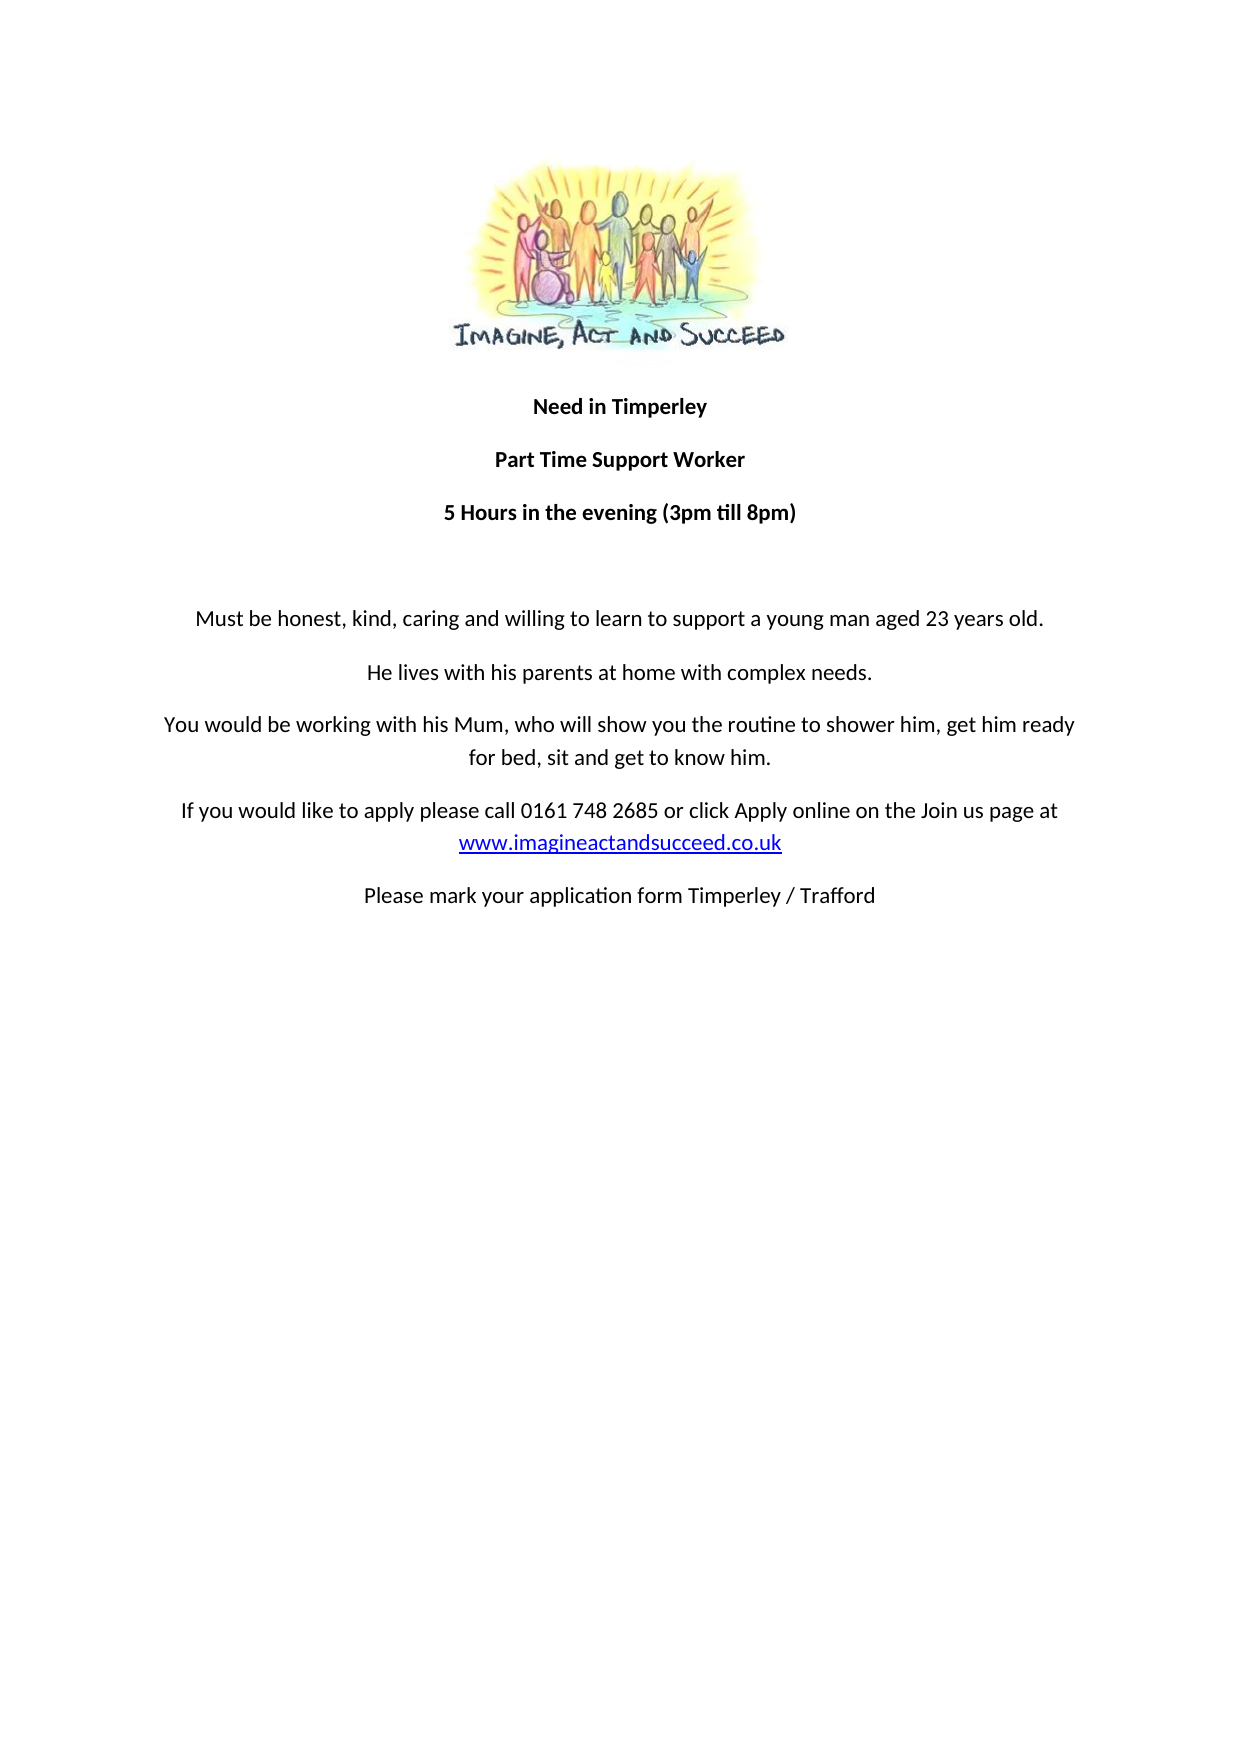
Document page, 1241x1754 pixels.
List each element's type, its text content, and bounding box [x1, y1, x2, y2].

text Please mark your application form Timperley / Trafford [150, 881, 1090, 909]
text Need in Timperley [150, 392, 1090, 421]
text 5 Hours in the evening (3pm till 8pm) [150, 498, 1090, 527]
text Must be honest, kind, caring and willing to learn to support a young man aged 23 years old. [150, 604, 1090, 633]
picture [448, 150, 792, 368]
text If you would like to apply please call 0161 748 2685 or click Apply online on the Join us page at www.imagineactandsucceed.co.uk [150, 796, 1090, 856]
text He lives with his parents at home with complex needs. [150, 658, 1090, 686]
text Part Time Support Worker [150, 446, 1090, 473]
text You would be working with his Mum, who will show you the routine to shower him, get him ready for bed, sit and get to know him. [150, 711, 1090, 771]
